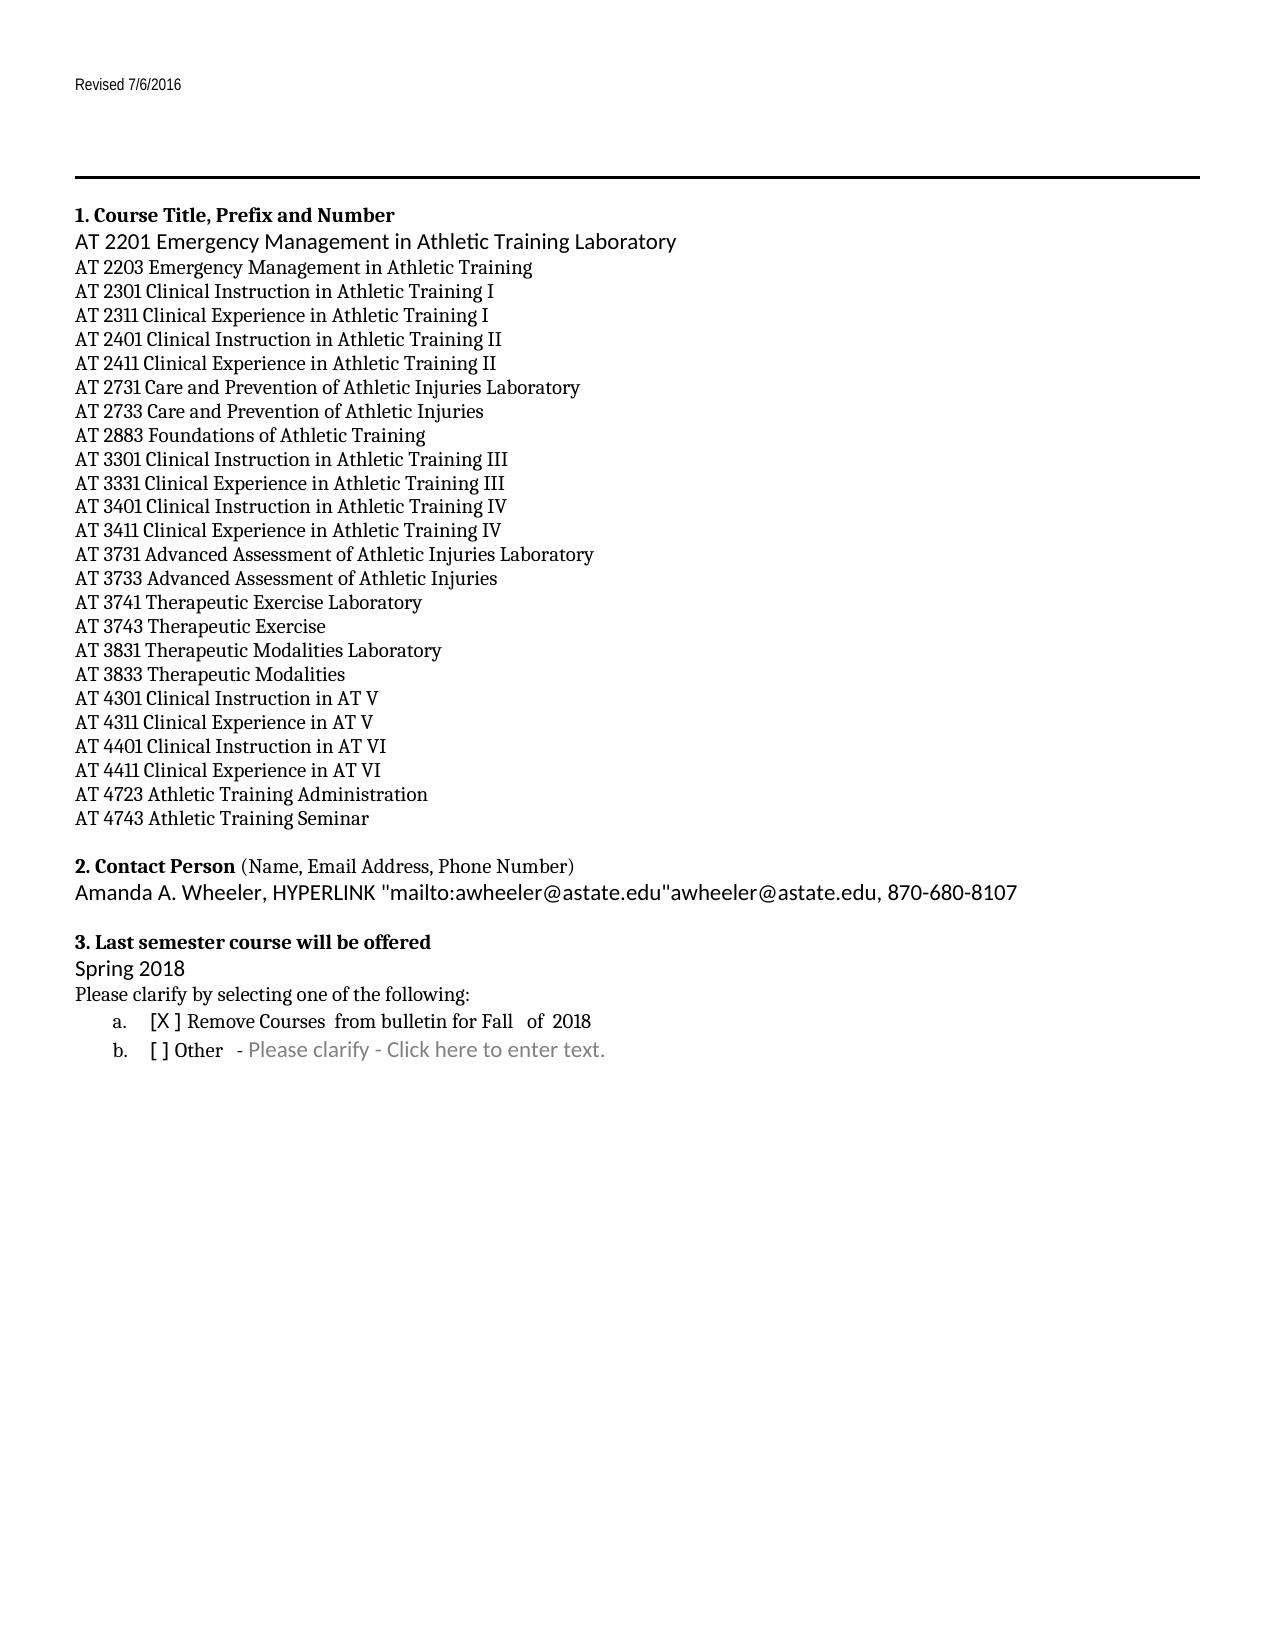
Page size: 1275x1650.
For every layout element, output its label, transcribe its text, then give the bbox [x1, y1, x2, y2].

list [X ] Remove from bulletin for of [112, 1006, 1200, 1035]
text 2. Contact Person (Name, Email Address, Phone Number) [75, 854, 1200, 878]
text 3. Last semester course will be offered [75, 930, 1200, 954]
text Please clarify by selecting one of the following: [75, 982, 1200, 1006]
text 1. Course Title, Prefix and Number [75, 203, 1200, 227]
list [ ] Other - [112, 1035, 1200, 1063]
